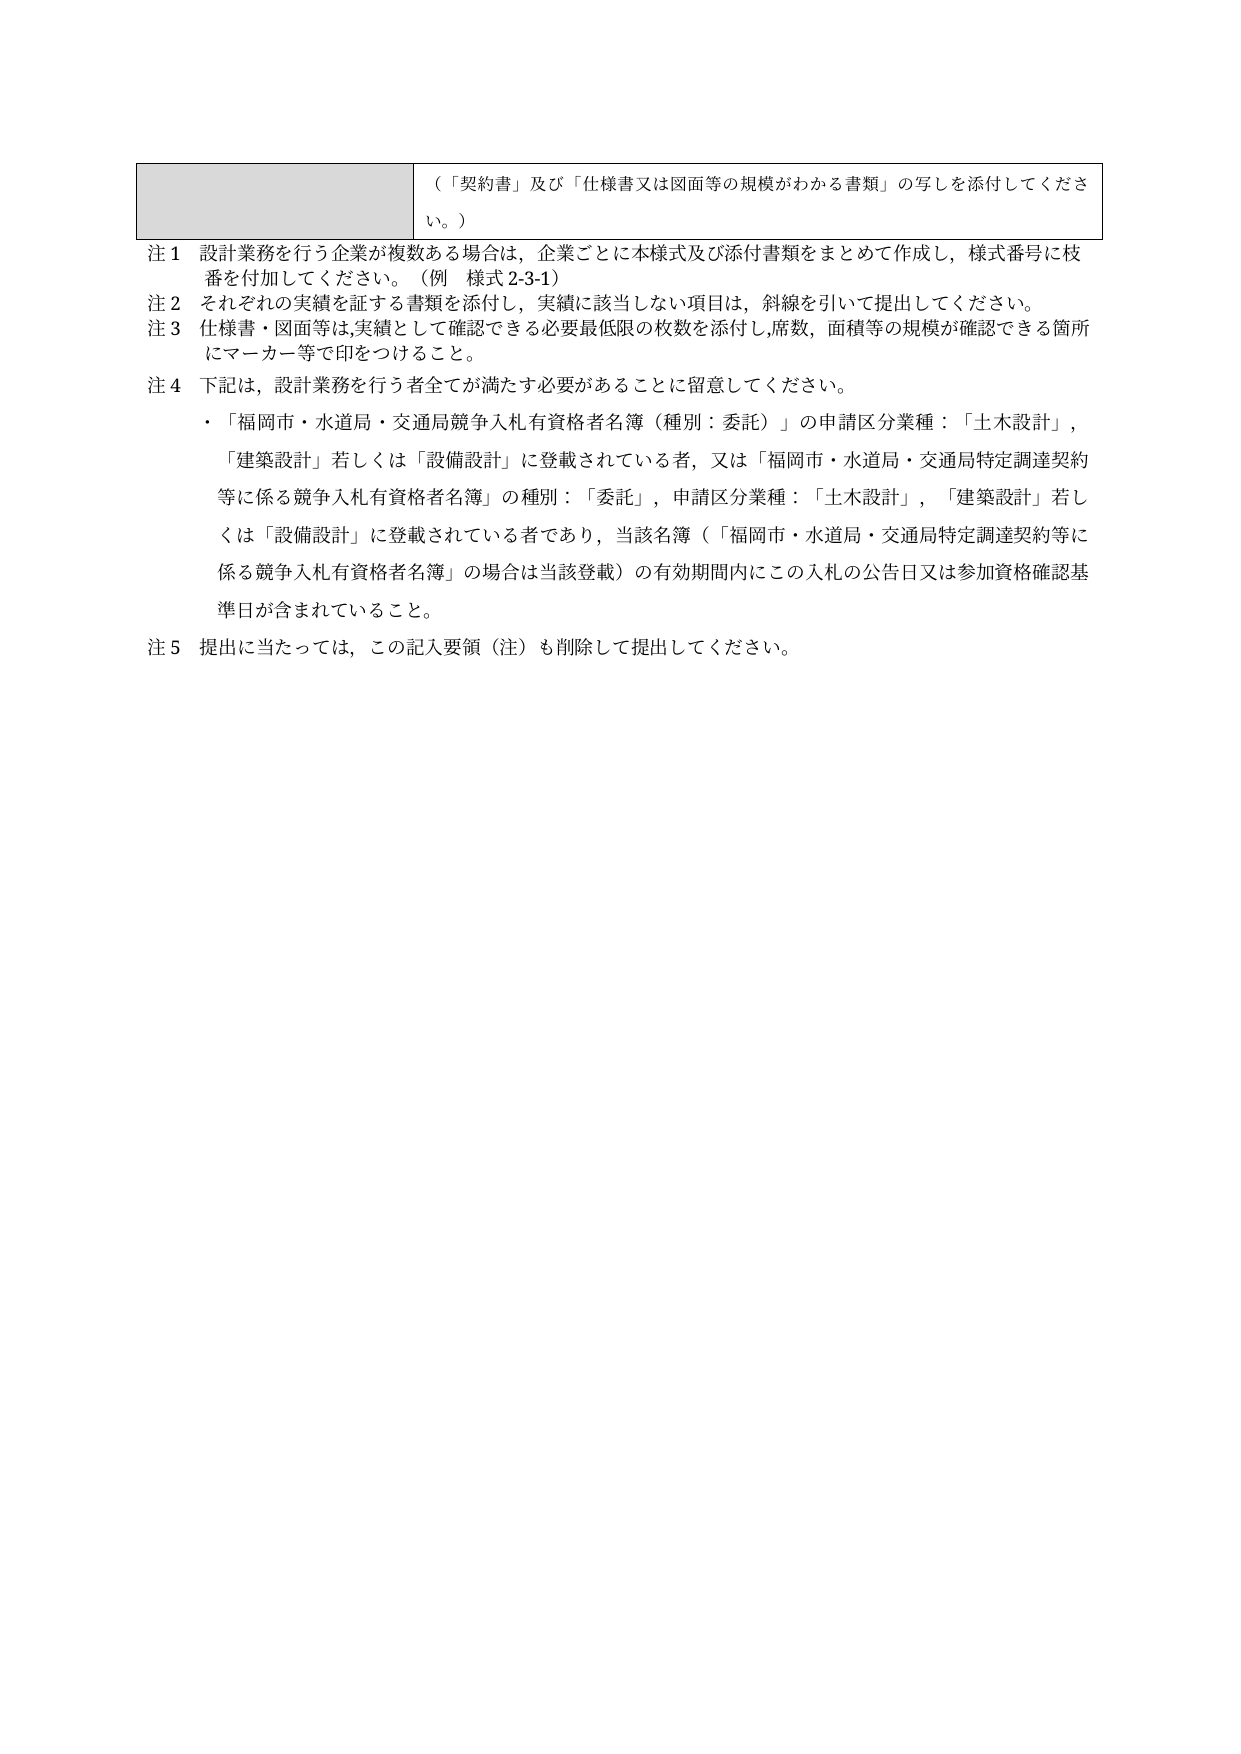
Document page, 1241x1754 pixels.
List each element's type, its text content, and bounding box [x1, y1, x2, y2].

text 注3 仕様書・図面等は,実績として確認できる必要最低限の枚数を添付し,席数，面積等の規模が確認できる箇所にマーカー等で印をつけること。 [148, 315, 1092, 365]
text ・「福岡市・水道局・交通局競争入札有資格者名簿（種別：委託）」の申請区分業種：「土木設計」，「建築設計」若しくは「設備設計」に登載されている者，又は「福岡市・水道局・交通局特定調達契約等に係る競争入札有資格者名簿」の種別：「委託」，申請区分業種：「土木設計」，「建築設計」若しくは「設備設計」に登載されている者であり，当該名簿（「福岡市・水道局・交通局特定調達契約等に係る競争入札有資格者名簿」の場合は当該登載）の有効期間内にこの入札の公告日又は参加資格確認基準日が含まれていること。 [199, 403, 1092, 628]
table_cell 当該実績を証する書類 [137, 164, 413, 239]
text 注2 それぞれの実績を証する書類を添付し，実績に該当しない項目は，斜線を引いて提出してください。 [148, 290, 1092, 315]
text 注5 提出に当たっては，この記入要領（注）も削除して提出してください。 [148, 628, 1092, 665]
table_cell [414, 164, 1102, 239]
text 注1 設計業務を行う企業が複数ある場合は，企業ごとに本様式及び添付書類をまとめて作成し，様式番号に枝番を付加してください。（例 様式2-3-1） [148, 240, 1092, 290]
text 注4 下記は，設計業務を行う者全てが満たす必要があることに留意してください。 [148, 365, 1092, 403]
